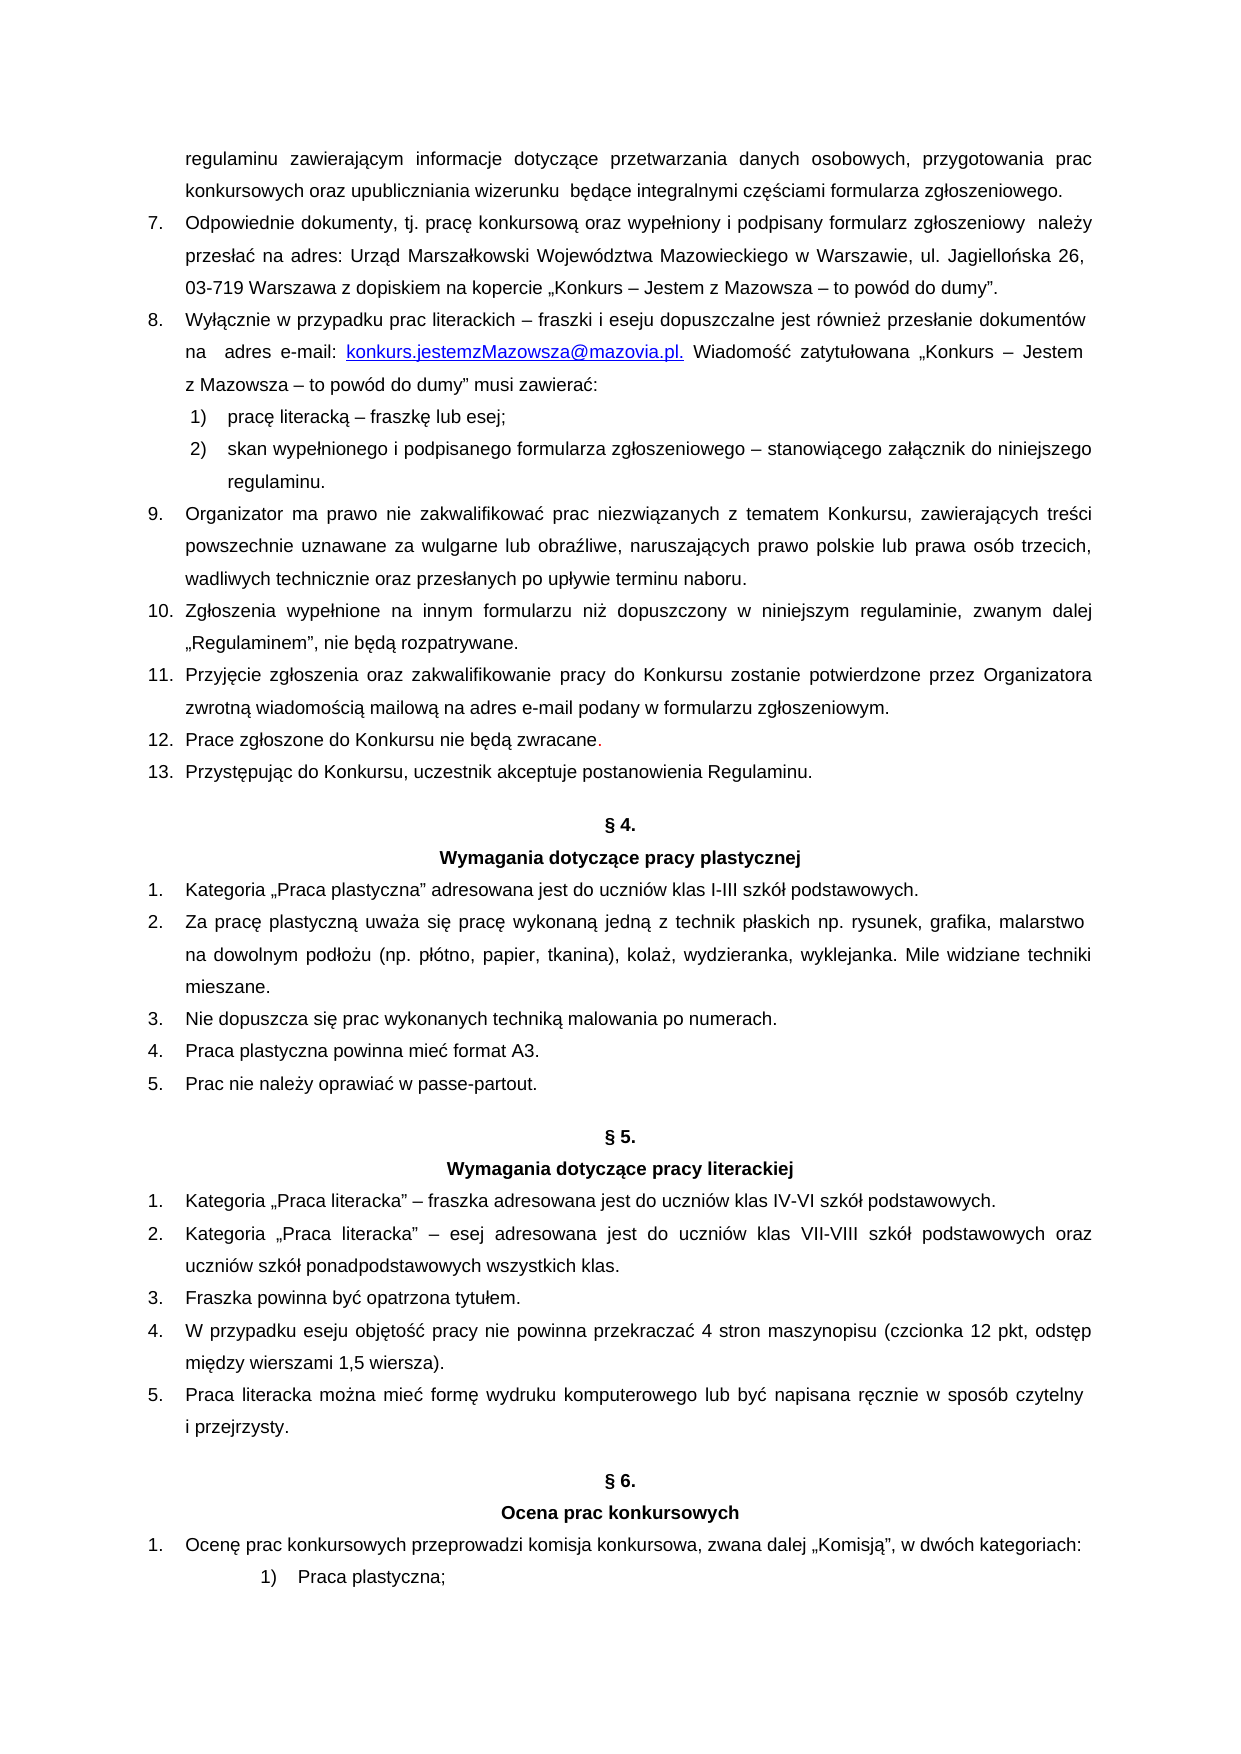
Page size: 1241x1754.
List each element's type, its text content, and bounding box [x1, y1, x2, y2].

list Prac nie należy oprawiać w passe-partout. [148, 1073, 1093, 1094]
list Kategoria „Praca literacka” – esej adresowana jest do uczniów klas VII-VIII szkół podstawowych oraz uczniów szkół ponadpodstawowych wszystkich klas. [148, 1223, 1093, 1276]
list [148, 148, 1093, 201]
list Praca literacka można mieć formę wydruku komputerowego lub być napisana ręcznie w sposób czytelny i przejrzysty. [148, 1384, 1093, 1438]
list Praca plastyczna; [260, 1566, 1093, 1588]
subtitle § 6. Ocena prac konkursowych [148, 1469, 1093, 1523]
list Kategoria „Praca plastyczna” adresowana jest do uczniów klas I-III szkół podstawowych. [148, 879, 1093, 900]
list W przypadku eseju objętość pracy nie powinna przekraczać 4 stron maszynopisu (czcionka 12 pkt, odstęp między wierszami 1,5 wiersza). [148, 1319, 1093, 1373]
list Prace zgłoszone do Konkursu nie będą zwracane. [148, 729, 1093, 750]
list Przystępując do Konkursu, uczestnik akceptuje postanowienia Regulaminu. [148, 761, 1093, 783]
subtitle § 4. Wymagania dotyczące pracy plastycznej [148, 814, 1093, 868]
list Kategoria „Praca literacka” – fraszka adresowana jest do uczniów klas IV-VI szkół podstawowych. [148, 1190, 1093, 1212]
list pracę literacką – fraszkę lub esej; [190, 406, 1093, 427]
list Za pracę plastyczną uważa się pracę wykonaną jedną z technik płaskich np. rysunek, grafika, malarstwo na dowolnym podłożu (np. płótno, papier, tkanina), kolaż, wydzieranka, wyklejanka. Mile widziane techniki mieszane. [148, 911, 1093, 997]
list Praca plastyczna powinna mieć format A3. [148, 1040, 1093, 1062]
list Przyjęcie zgłoszenia oraz zakwalifikowanie pracy do Konkursu zostanie potwierdzone przez Organizatora zwrotną wiadomością mailową na adres e-mail podany w formularzu zgłoszeniowym. [148, 664, 1093, 718]
list Zgłoszenia wypełnione na innym formularzu niż dopuszczony w niniejszym regulaminie, zwanym dalej „Regulaminem”, nie będą rozpatrywane. [148, 600, 1093, 653]
list Ocenę prac konkursowych przeprowadzi komisja konkursowa, zwana dalej „Komisją”, w dwóch kategoriach: [148, 1534, 1093, 1556]
list skan wypełnionego i podpisanego formularza zgłoszeniowego – stanowiącego załącznik do niniejszego regulaminu. [190, 438, 1093, 492]
list Nie dopuszcza się prac wykonanych techniką malowania po numerach. [148, 1008, 1093, 1029]
list Odpowiednie dokumenty, tj. pracę konkursową oraz wypełniony i podpisany formularz zgłoszeniowy należy przesłać na adres: Urząd Marszałkowski Województwa Mazowieckiego w Warszawie, ul. Jagiellońska 26, 03-719 Warszawa z dopiskiem na kopercie „Konkurs – Jestem z Mazowsza – to powód do dumy”. [148, 212, 1093, 298]
list Organizator ma prawo nie zakwalifikować prac niezwiązanych z tematem Konkursu, zawierających treści powszechnie uznawane za wulgarne lub obraźliwe, naruszających prawo polskie lub prawa osób trzecich, wadliwych technicznie oraz przesłanych po upływie terminu naboru. [148, 503, 1093, 589]
list Wyłącznie w przypadku prac literackich – fraszki i eseju dopuszczalne jest również przesłanie dokumentów na adres e-mail: konkurs.jestemzMazowsza@mazovia.pl. Wiadomość zatytułowana „Konkurs – Jestem z Mazowsza – to powód do dumy” musi zawierać: [148, 309, 1093, 395]
subtitle § 5. Wymagania dotyczące pracy literackiej [148, 1126, 1093, 1179]
list Fraszka powinna być opatrzona tytułem. [148, 1287, 1093, 1309]
